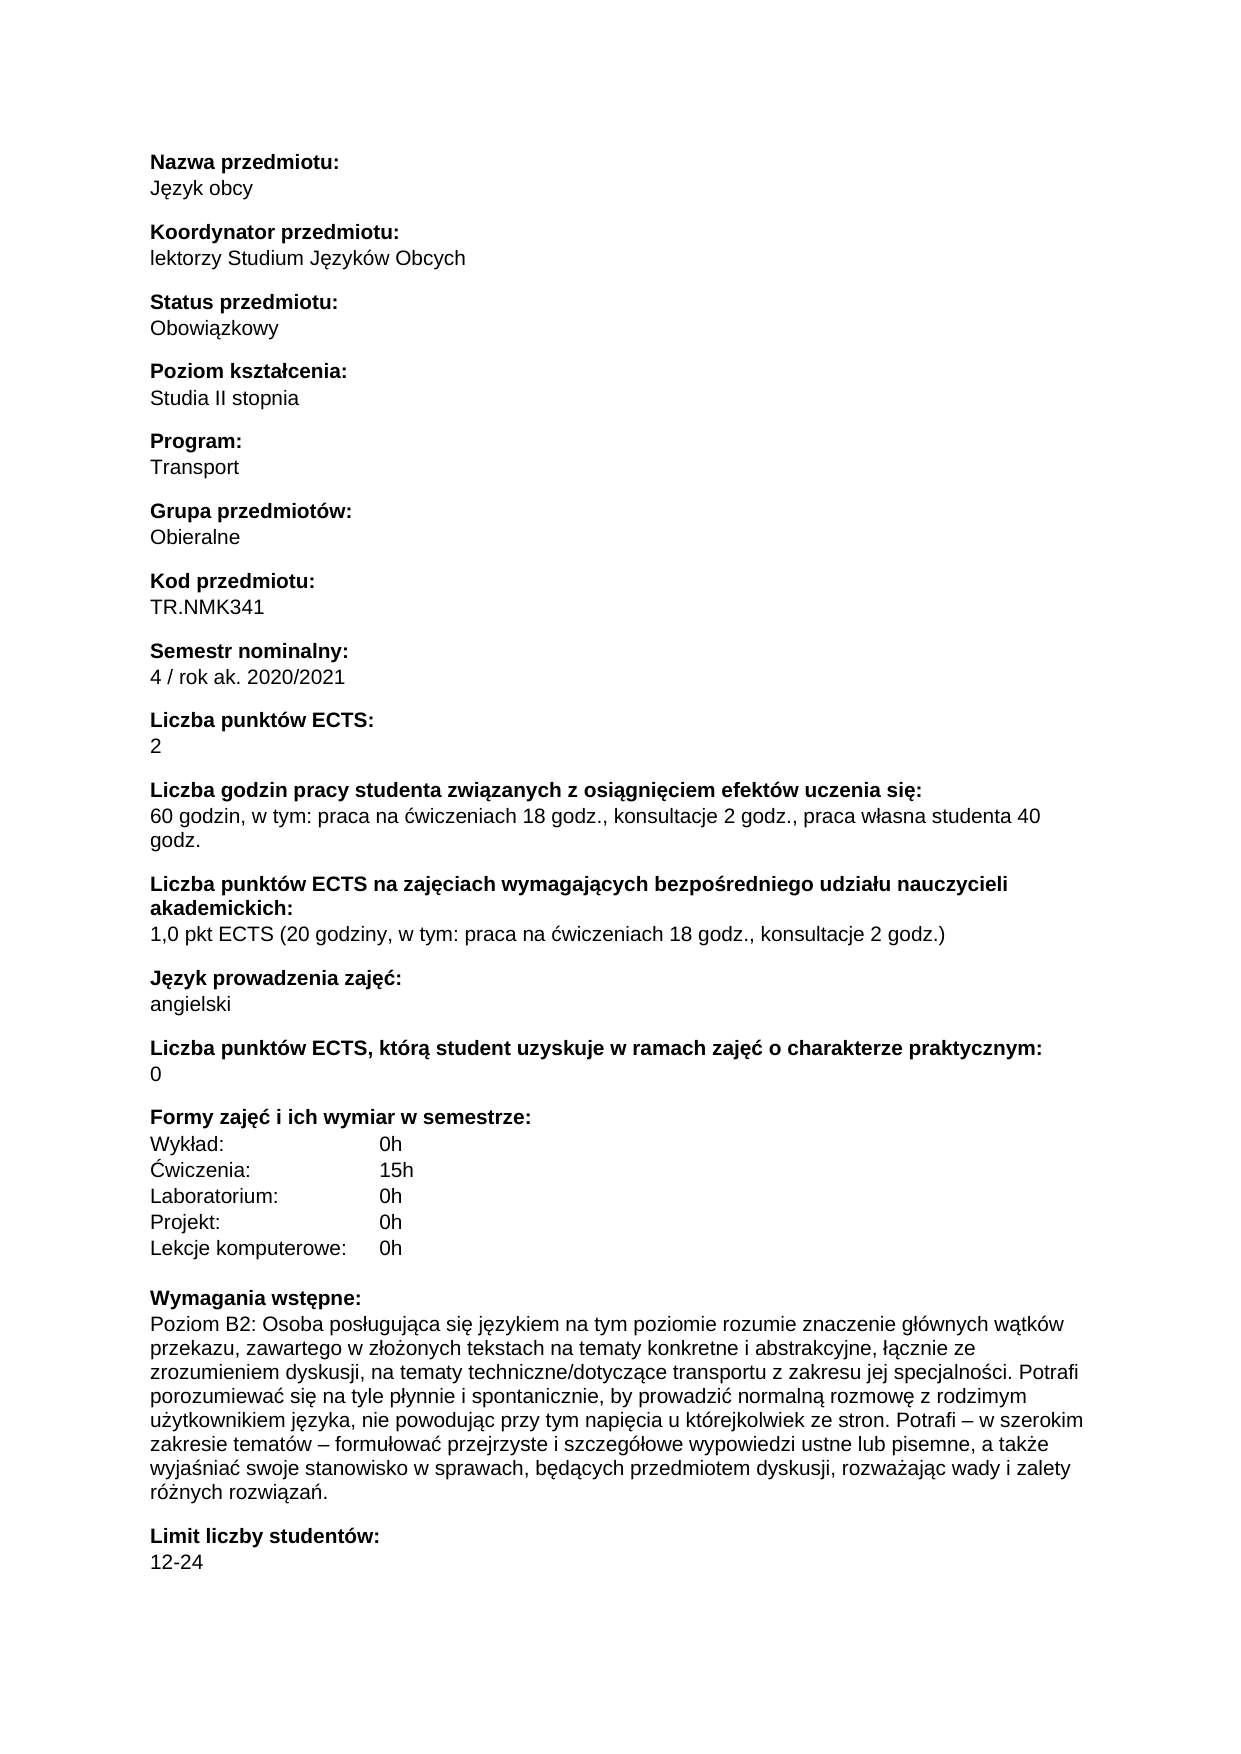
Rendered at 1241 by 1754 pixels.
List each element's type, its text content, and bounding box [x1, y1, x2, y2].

table_cell 0h [369, 1234, 597, 1260]
text Semestr nominalny: [150, 638, 1090, 662]
text angielski [150, 992, 1090, 1016]
text Liczba punktów ECTS na zajęciach wymagających bezpośredniego udziału nauczycieli akademickich: [150, 872, 1090, 920]
text Program: [150, 429, 1090, 453]
text Koordynator przedmiotu: [150, 220, 1090, 244]
text lektorzy Studium Języków Obcych [150, 246, 1090, 270]
text Liczba punktów ECTS: [150, 708, 1090, 732]
text Poziom kształcenia: [150, 359, 1090, 383]
text 1,0 pkt ECTS (20 godziny, w tym: praca na ćwiczeniach 18 godz., konsultacje 2 godz.) [150, 922, 1090, 946]
table_cell 15h [369, 1156, 597, 1182]
text Nazwa przedmiotu: [150, 150, 1090, 174]
text Liczba punktów ECTS, którą student uzyskuje w ramach zajęć o charakterze praktycznym: [150, 1035, 1090, 1059]
table_header Wykład: [140, 1132, 367, 1156]
table_cell Ćwiczenia: [140, 1158, 367, 1182]
table_cell Projekt: [140, 1210, 367, 1234]
text Język obcy [150, 176, 1090, 200]
text Studia II stopnia [150, 385, 1090, 409]
text Obieralne [150, 525, 1090, 549]
text Status przedmiotu: [150, 289, 1090, 313]
text Limit liczby studentów: [150, 1523, 1090, 1547]
text 0 [150, 1061, 1090, 1085]
text Formy zajęć i ich wymiar w semestrze: [150, 1105, 1090, 1129]
text Wymagania wstępne: [150, 1286, 1090, 1310]
table_cell 0h [369, 1208, 597, 1234]
text TR.NMK341 [150, 595, 1090, 619]
text 60 godzin, w tym: praca na ćwiczeniach 18 godz., konsultacje 2 godz., praca własna studenta 40 godz. [150, 804, 1090, 852]
text Grupa przedmiotów: [150, 499, 1090, 523]
text 12-24 [150, 1549, 1090, 1573]
text Liczba godzin pracy studenta związanych z osiągnięciem efektów uczenia się: [150, 778, 1090, 802]
text 2 [150, 734, 1090, 758]
text Obowiązkowy [150, 316, 1090, 339]
text Transport [150, 455, 1090, 479]
table_header 0h [369, 1132, 597, 1156]
text Kod przedmiotu: [150, 569, 1090, 593]
text 4 / rok ak. 2020/2021 [150, 664, 1090, 688]
table_cell Lekcje komputerowe: [140, 1236, 367, 1260]
table_cell Laboratorium: [140, 1184, 367, 1208]
table_cell 0h [369, 1182, 597, 1208]
text Język prowadzenia zajęć: [150, 966, 1090, 989]
text Poziom B2: Osoba posługująca się językiem na tym poziomie rozumie znaczenie głównych wątków przekazu, zawartego w złożonych tekstach na tematy konkretne i abstrakcyjne, łącznie ze zrozumieniem dyskusji, na tematy techniczne/dotyczące transportu z zakresu jej specjalności. Potrafi porozumiewać się na tyle płynnie i spontanicznie, by prowadzić normalną rozmowę z rodzimym użytkownikiem języka, nie powodując przy tym napięcia u którejkolwiek ze stron. Potrafi – w szerokim zakresie tematów – formułować przejrzyste i szczegółowe wypowiedzi ustne lub pisemne, a także wyjaśniać swoje stanowisko w sprawach, będących przedmiotem dyskusji, rozważając wady i zalety różnych rozwiązań. [150, 1312, 1090, 1504]
